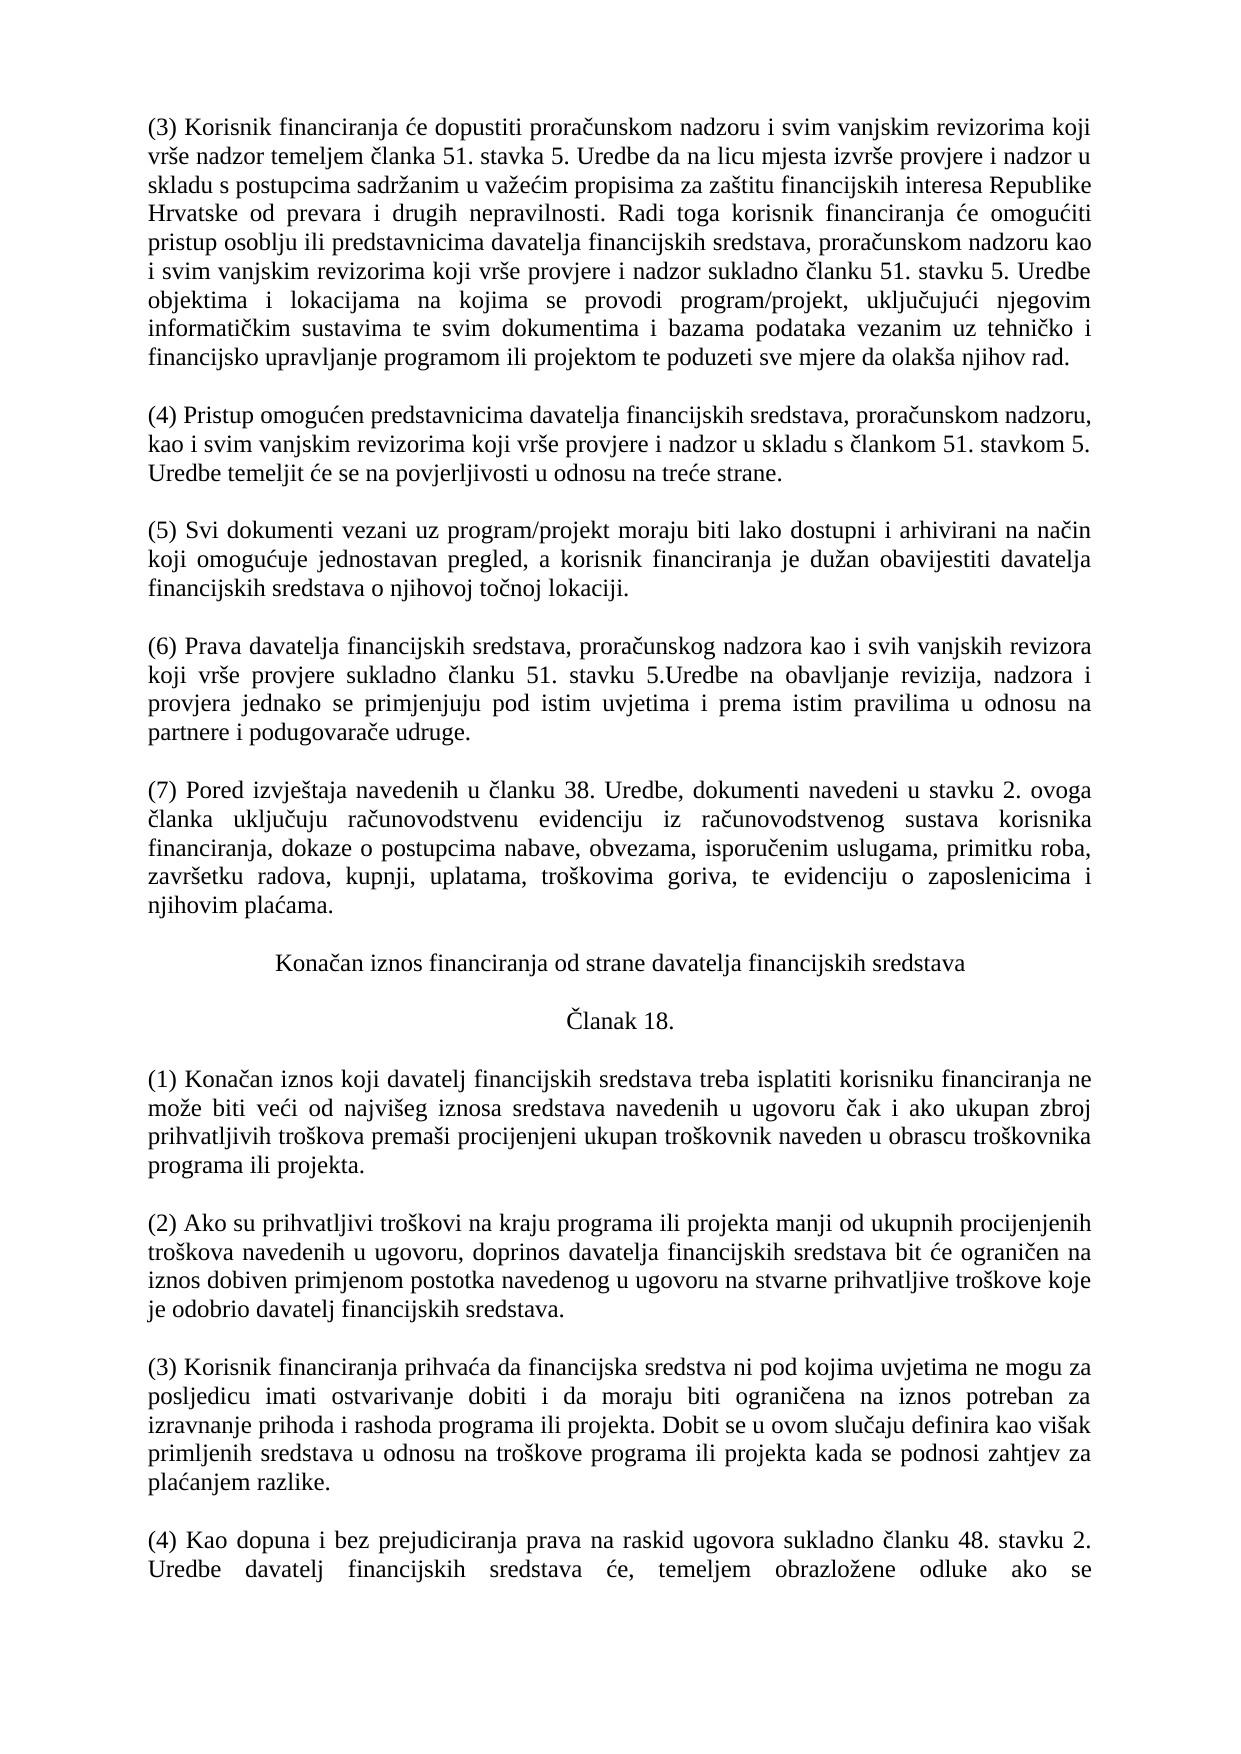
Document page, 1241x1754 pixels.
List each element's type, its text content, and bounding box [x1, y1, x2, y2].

text (1) Konačan iznos koji davatelj financijskih sredstava treba isplatiti korisniku financiranja ne može biti veći od najvišeg iznosa sredstava navedenih u ugovoru čak i ako ukupan zbroj prihvatljivih troškova premaši procijenjeni ukupan troškovnik naveden u obrascu troškovnika programa ili projekta. [148, 1064, 1092, 1179]
text (4) Pristup omogućen predstavnicima davatelja financijskih sredstava, proračunskom nadzoru, kao i svim vanjskim revizorima koji vrše provjere i nadzor u skladu s člankom 51. stavkom 5. Uredbe temeljit će se na povjerljivosti u odnosu na treće strane. [148, 400, 1092, 486]
text (6) Prava davatelja financijskih sredstava, proračunskog nadzora kao i svih vanjskih revizora koji vrše provjere sukladno članku 51. stavku 5.Uredbe na obavljanje revizija, nadzora i provjera jednako se primjenjuju pod istim uvjetima i prema istim pravilima u odnosu na partnere i podugovarače udruge. [148, 631, 1092, 746]
text Konačan iznos financiranja od strane davatelja financijskih sredstava [148, 948, 1092, 977]
text (2) Ako su prihvatljivi troškovi na kraju programa ili projekta manji od ukupnih procijenjenih troškova navedenih u ugovoru, doprinos davatelja financijskih sredstava bit će ograničen na iznos dobiven primjenom postotka navedenog u ugovoru na stvarne prihvatljive troškove koje je odobrio davatelj financijskih sredstava. [148, 1208, 1092, 1323]
text (3) Korisnik financiranja će dopustiti proračunskom nadzoru i svim vanjskim revizorima koji vrše nadzor temeljem članka 51. stavka 5. Uredbe da na licu mjesta izvrše provjere i nadzor u skladu s postupcima sadržanim u važećim propisima za zaštitu financijskih interesa Republike Hrvatske od prevara i drugih nepravilnosti. Radi toga korisnik financiranja će omogućiti pristup osoblju ili predstavnicima davatelja financijskih sredstava, proračunskom nadzoru kao i svim vanjskim revizorima koji vrše provjere i nadzor sukladno članku 51. stavku 5. Uredbe objektima i lokacijama na kojima se provodi program/projekt, uključujući njegovim informatičkim sustavima te svim dokumentima i bazama podataka vezanim uz tehničko i financijsko upravljanje programom ili projektom te poduzeti sve mjere da olakša njihov rad. [148, 112, 1092, 371]
text (5) Svi dokumenti vezani uz program/projekt moraju biti lako dostupni i arhivirani na način koji omogućuje jednostavan pregled, a korisnik financiranja je dužan obavijestiti davatelja financijskih sredstava o njihovoj točnoj lokaciji. [148, 516, 1092, 602]
text (3) Korisnik financiranja prihvaća da financijska sredstva ni pod kojima uvjetima ne mogu za posljedicu imati ostvarivanje dobiti i da moraju biti ograničena na iznos potreban za izravnanje prihoda i rashoda programa ili projekta. Dobit se u ovom slučaju definira kao višak primljenih sredstava u odnosu na troškove programa ili projekta kada se podnosi zahtjev za plaćanjem razlike. [148, 1352, 1092, 1496]
text (7) Pored izvještaja navedenih u članku 38. Uredbe, dokumenti navedeni u stavku 2. ovoga članka uključuju računovodstvenu evidenciju iz računovodstvenog sustava korisnika financiranja, dokaze o postupcima nabave, obvezama, isporučenim uslugama, primitku roba, završetku radova, kupnji, uplatama, troškovima goriva, te evidenciju o zaposlenicima i njihovim plaćama. [148, 775, 1092, 919]
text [148, 1525, 1092, 1583]
text Članak 18. [148, 1006, 1092, 1035]
